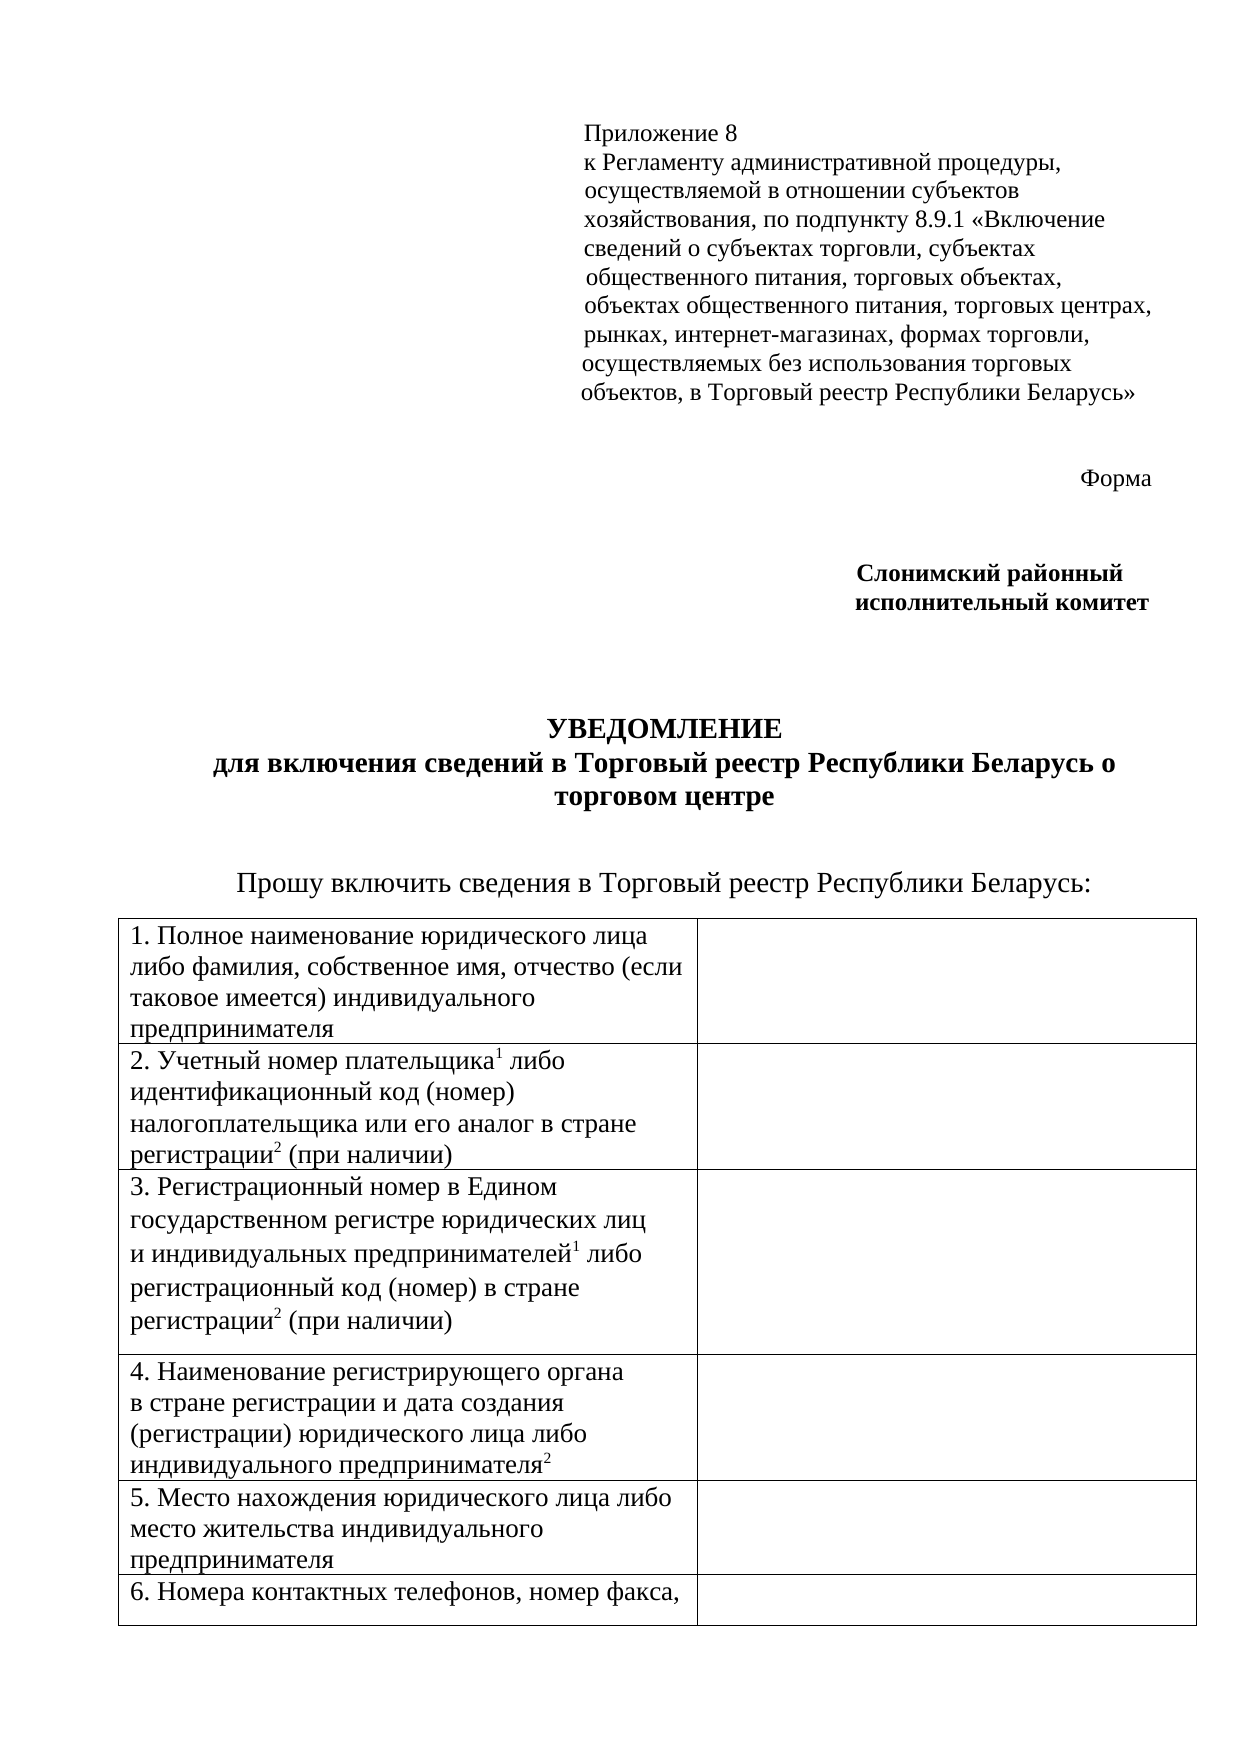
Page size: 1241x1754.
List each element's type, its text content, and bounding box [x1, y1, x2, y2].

text рынках, интернет-магазинах, формах торговли, [177, 319, 1152, 348]
table_cell [698, 1575, 1196, 1625]
text общественного питания, торговых объектах, [177, 262, 1152, 291]
text УВЕДОМЛЕНИЕ [177, 711, 1152, 745]
text объектов, в Торговый реестр Республики Беларусь» [177, 377, 1152, 406]
text исполнительный комитет [177, 587, 1152, 616]
table_cell 4. Наименование регистрирующего органа в стране регистрации и дата создания (регистрации) юридического лица либо индивидуального предпринимателя2 [119, 1355, 697, 1480]
text объектах общественного питания, торговых центрах, [177, 291, 1152, 319]
table_cell [698, 1355, 1196, 1480]
text осуществляемых без использования торговых [177, 348, 1152, 377]
text для включения сведений в Торговый реестр Республики Беларусь о торговом центре [177, 745, 1152, 812]
table_cell 5. Место нахождения юридического лица либо место жительства индивидуального предпринимателя [119, 1481, 697, 1574]
text Приложение 8 [177, 118, 1152, 147]
table_cell [698, 1481, 1196, 1574]
table_cell [698, 1044, 1196, 1169]
table_cell 3. Регистрационный номер в Едином государственном регистре юридических лиц и индивидуальных предпринимателей1 либо регистрационный код (номер) в стране регистрации2 (при наличии) [119, 1170, 697, 1354]
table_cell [119, 1575, 697, 1625]
text осуществляемой в отношении субъектов [177, 176, 1152, 204]
table_cell [698, 1170, 1196, 1354]
text сведений о субъектах торговли, субъектах [177, 233, 1152, 262]
text Прошу включить сведения в Торговый реестр Республики Беларусь: [177, 865, 1152, 898]
table_cell 2. Учетный номер плательщика1 либо идентификационный код (номер) налогоплательщика или его аналог в стране регистрации2 (при наличии) [119, 1044, 697, 1169]
text Слонимский районный [177, 558, 1152, 587]
text к Регламенту административной процедуры, [177, 147, 1152, 176]
table_header 1. Полное наименование юридического лица либо фамилия, собственное имя, отчество (если таковое имеется) индивидуального предпринимателя [119, 919, 697, 1043]
table_header [698, 919, 1196, 1043]
text Форма [177, 463, 1152, 492]
text хозяйствования, по подпункту 8.9.1 «Включение [177, 204, 1152, 233]
